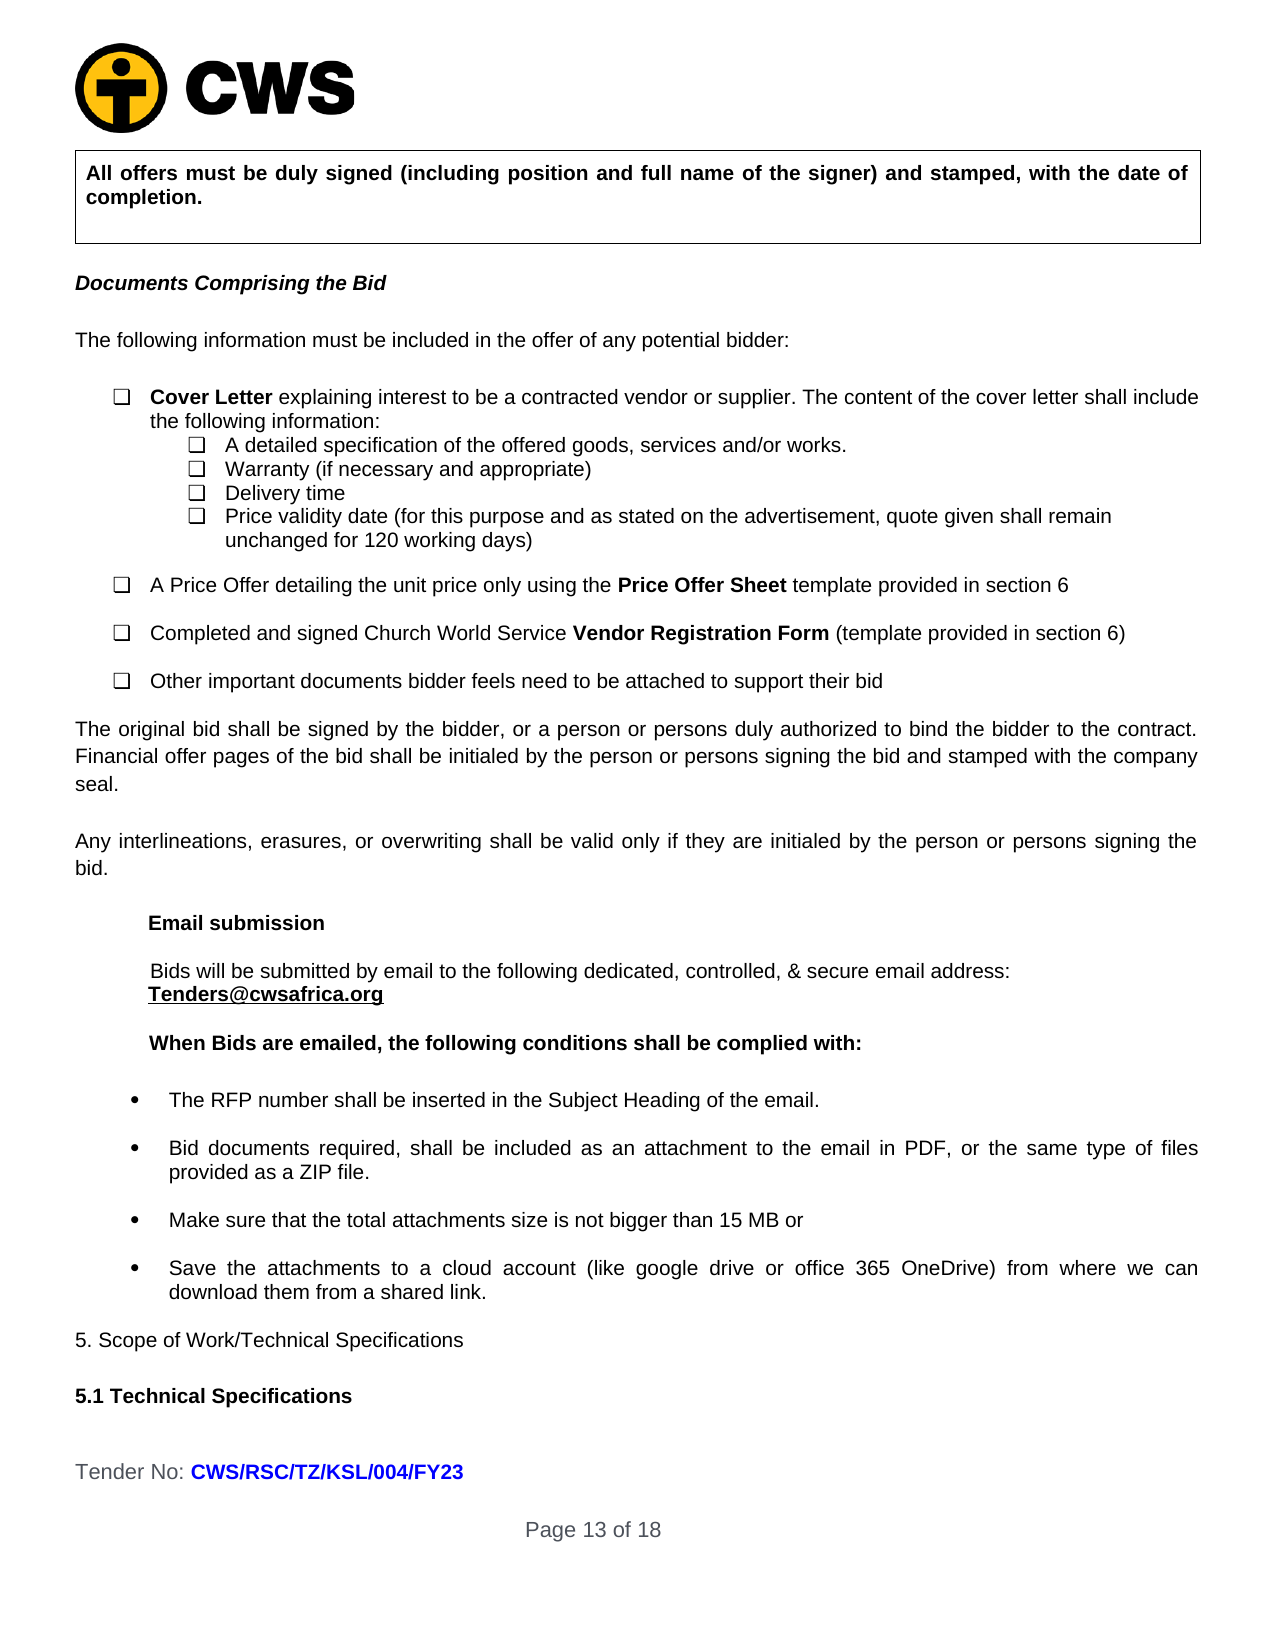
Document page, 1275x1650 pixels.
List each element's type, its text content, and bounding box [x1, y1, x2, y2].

text 5.1 Technical Specifications [75, 1384, 1200, 1408]
list Bid documents required, shall be included as an attachment to the email in PDF, or the same type of files provided as a ZIP file. [131, 1136, 1200, 1184]
list Delivery time [187, 480, 1200, 504]
list Price validity date (for this purpose and as stated on the advertisement, quote given shall remain unchanged for 120 working days) [187, 504, 1200, 552]
list Warranty (if necessary and appropriate) [187, 456, 1200, 480]
text When Bids are emailed, the following conditions shall be complied with: [75, 1031, 1200, 1055]
list Cover Letter explaining interest to be a contracted vendor or supplier. The content of the cover letter shall include the following information: [112, 384, 1200, 432]
picture [75, 43, 355, 133]
text Documents Comprising the Bid [75, 271, 1200, 295]
list A Price Offer detailing the unit price only using the Price Offer Sheet template provided in section 6 [112, 573, 1200, 597]
list Make sure that the total attachments size is not bigger than 15 MB or [131, 1208, 1200, 1232]
list Other important documents bidder feels need to be attached to support their bid [112, 669, 1200, 693]
list Completed and signed Church World Service Vendor Registration Form (template provided in section 6) [112, 621, 1200, 645]
text The following information must be included in the offer of any potential bidder: [75, 328, 1200, 352]
list A detailed specification of the offered goods, services and/or works. [187, 432, 1200, 456]
text Email submission [75, 913, 1200, 935]
text 5. Scope of Work/Technical Specifications [75, 1328, 1200, 1352]
list The RFP number shall be inserted in the Subject Heading of the email. [131, 1088, 1200, 1112]
text The original bid shall be signed by the bidder, or a person or persons duly authorized to bind the bidder to the contract. Financial offer pages of the bid shall be initialed by the person or persons signing the bid and stamped with the company seal. [75, 717, 1200, 796]
text Any interlineations, erasures, or overwriting shall be valid only if they are initialed by the person or persons signing the bid. [75, 828, 1200, 880]
list Save the attachments to a cloud account (like google drive or office 365 OneDrive) from where we can download them from a shared link. [131, 1256, 1200, 1304]
text Bids will be submitted by email to the following dedicated, controlled, & secure email address: Tenders@cwsafrica.org [148, 960, 1200, 1006]
